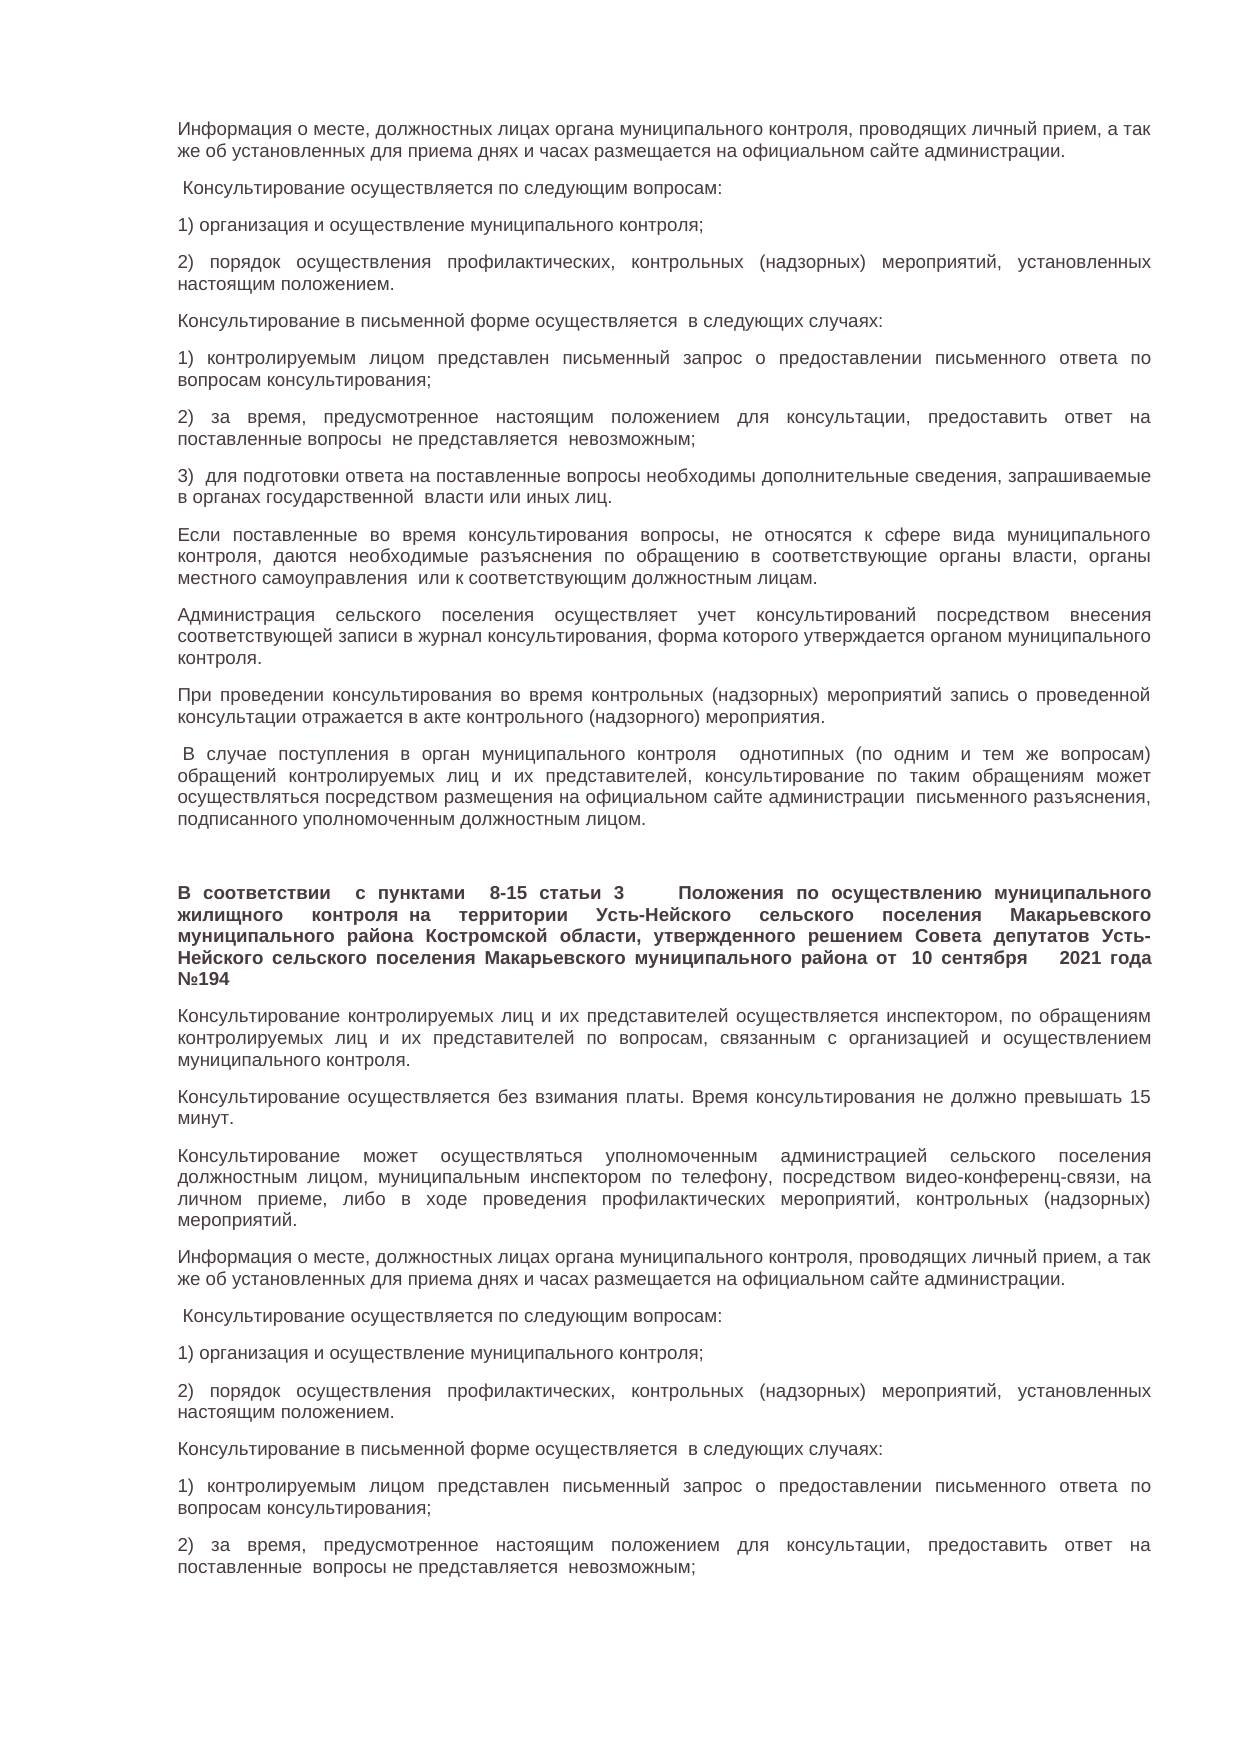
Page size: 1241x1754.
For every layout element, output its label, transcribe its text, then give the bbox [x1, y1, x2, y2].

text 2) порядок осуществления профилактических, контрольных (надзорных) мероприятий, установленных настоящим положением. [177, 1379, 1152, 1422]
text Консультирование осуществляется по следующим вопросам: [177, 177, 1152, 198]
text В случае поступления в орган муниципального контроля однотипных (по одним и тем же вопросам) обращений контролируемых лиц и их представителей, консультирование по таким обращениям может осуществляться посредством размещения на официальном сайте администрации письменного разъяснения, подписанного уполномоченным должностным лицом. [177, 743, 1152, 829]
text 2) за время, предусмотренное настоящим положением для консультации, предоставить ответ на поставленные вопросы не представляется невозможным; [177, 1534, 1152, 1577]
text Консультирование может осуществляться уполномоченным администрацией сельского поселения должностным лицом, муниципальным инспектором по телефону, посредством видео-конференц-связи, на личном приеме, либо в ходе проведения профилактических мероприятий, контрольных (надзорных) мероприятий. [177, 1144, 1152, 1231]
text Консультирование в письменной форме осуществляется в следующих случаях: [177, 310, 1152, 332]
text 2) порядок осуществления профилактических, контрольных (надзорных) мероприятий, установленных настоящим положением. [177, 251, 1152, 294]
text 1) контролируемым лицом представлен письменный запрос о предоставлении письменного ответа по вопросам консультирования; [177, 347, 1152, 390]
text Консультирование осуществляется без взимания платы. Время консультирования не должно превышать 15 минут. [177, 1086, 1152, 1129]
text Консультирование контролируемых лиц и их представителей осуществляется инспектором, по обращениям контролируемых лиц и их представителей по вопросам, связанным с организацией и осуществлением муниципального контроля. [177, 1005, 1152, 1070]
text Администрация сельского поселения осуществляет учет консультирований посредством внесения соответствующей записи в журнал консультирования, форма которого утверждается органом муниципального контроля. [177, 604, 1152, 668]
text Консультирование осуществляется по следующим вопросам: [177, 1305, 1152, 1327]
text Информация о месте, должностных лицах органа муниципального контроля, проводящих личный прием, а так же об установленных для приема днях и часах размещается на официальном сайте администрации. [177, 1246, 1152, 1289]
text Если поставленные во время консультирования вопросы, не относятся к сфере вида муниципального контроля, даются необходимые разъяснения по обращению в соответствующие органы власти, органы местного самоуправления или к соответствующим должностным лицам. [177, 523, 1152, 588]
text 2) за время, предусмотренное настоящим положением для консультации, предоставить ответ на поставленные вопросы не представляется невозможным; [177, 406, 1152, 449]
text 1) организация и осуществление муниципального контроля; [177, 214, 1152, 236]
text 3) для подготовки ответа на поставленные вопросы необходимы дополнительные сведения, запрашиваемые в органах государственной власти или иных лиц. [177, 465, 1152, 508]
text Консультирование в письменной форме осуществляется в следующих случаях: [177, 1438, 1152, 1460]
text 1) контролируемым лицом представлен письменный запрос о предоставлении письменного ответа по вопросам консультирования; [177, 1475, 1152, 1518]
text 1) организация и осуществление муниципального контроля; [177, 1342, 1152, 1364]
text При проведении консультирования во время контрольных (надзорных) мероприятий запись о проведенной консультации отражается в акте контрольного (надзорного) мероприятия. [177, 684, 1152, 727]
text В соответствии с пунктами 8-15 статьи 3 Положения по осуществлению муниципального жилищного контроля на территории Усть-Нейского сельского поселения Макарьевского муниципального района Костромской области, утвержденного решением Совета депутатов Усть-Нейского сельского поселения Макарьевского муниципального района от 10 сентября 2021 года №194 [177, 882, 1152, 990]
text Информация о месте, должностных лицах органа муниципального контроля, проводящих личный прием, а так же об установленных для приема днях и часах размещается на официальном сайте администрации. [177, 118, 1152, 161]
